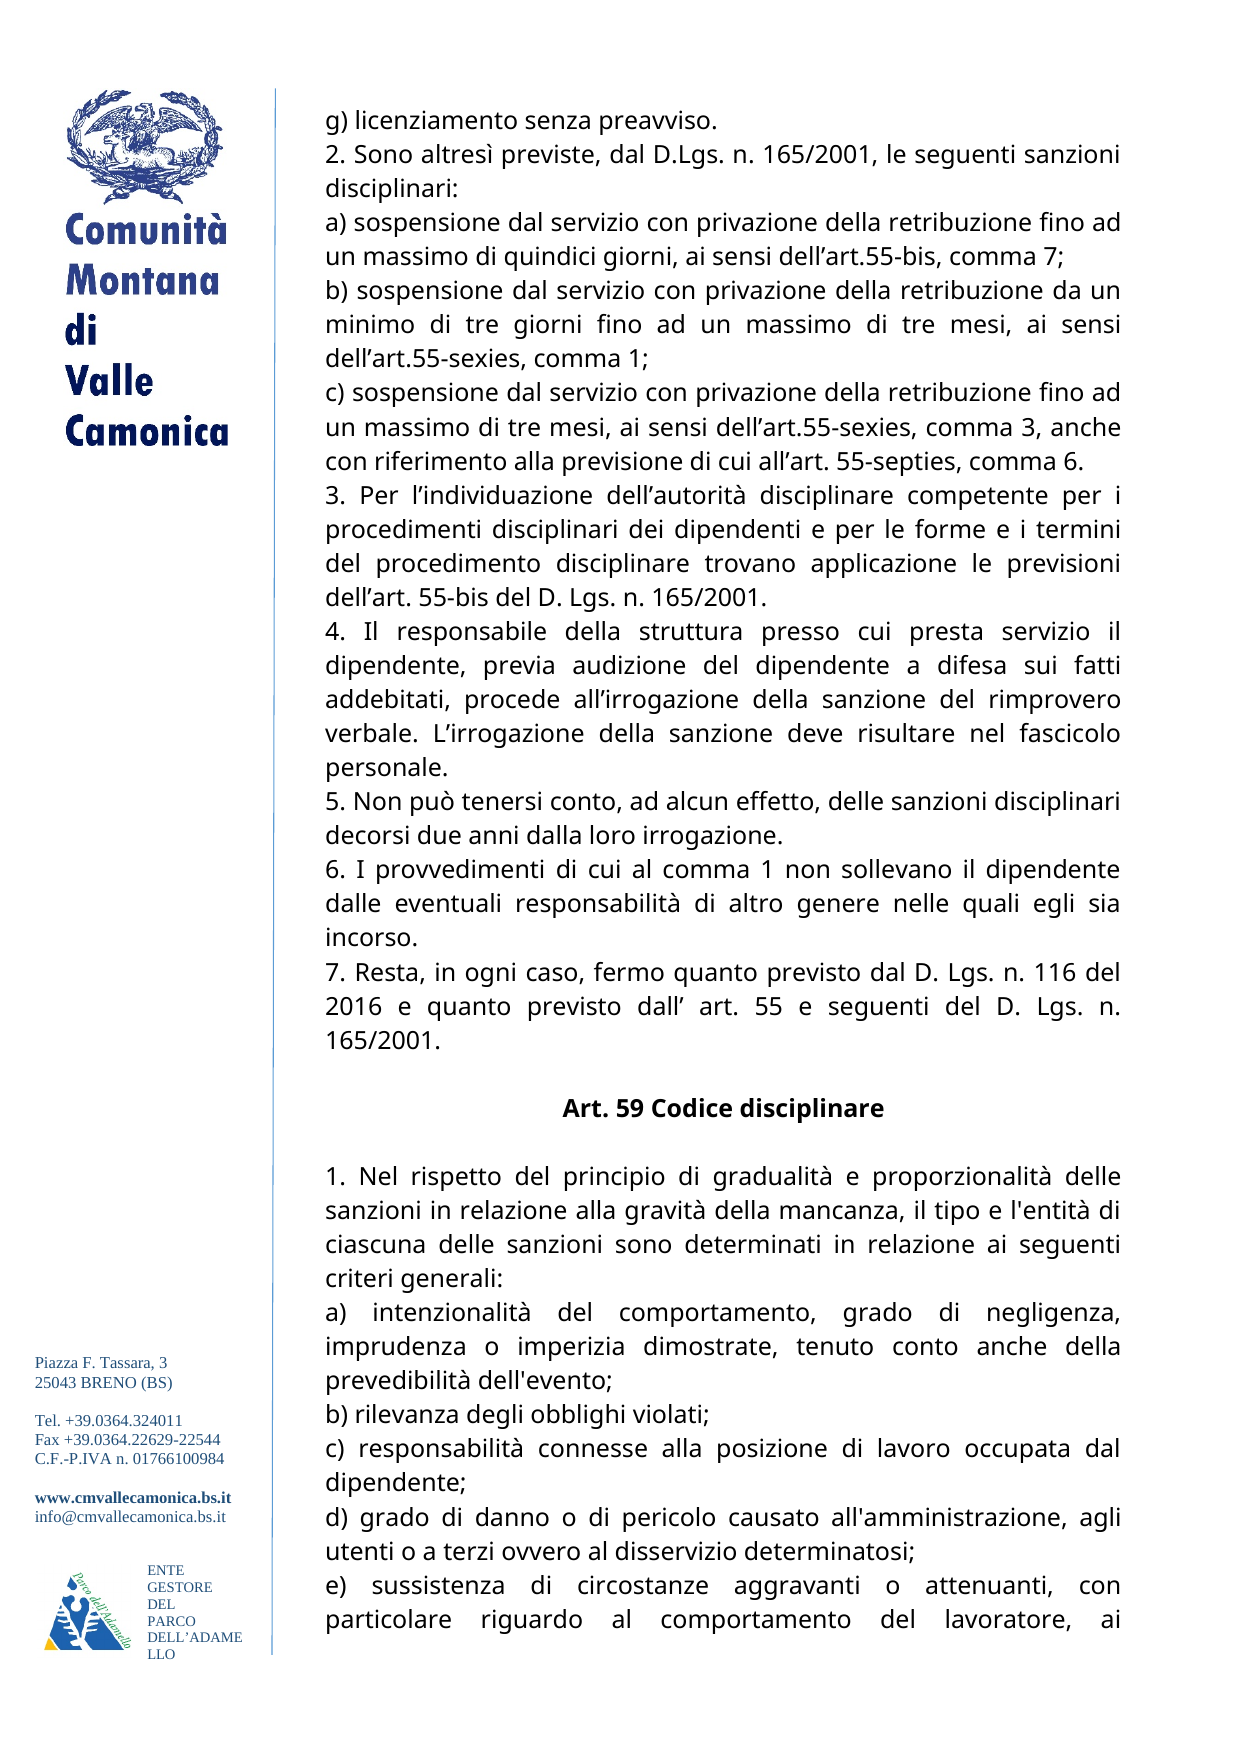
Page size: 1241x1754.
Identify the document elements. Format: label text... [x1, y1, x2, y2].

picture [63, 88, 228, 446]
text 2. Sono altresì previste, dal D.Lgs. n. 165/2001, le seguenti sanzioni disciplinari: [325, 137, 1122, 205]
text a) intenzionalità del comportamento, grado di negligenza, imprudenza o imperizia dimostrate, tenuto conto anche della prevedibilità dell'evento; [325, 1295, 1122, 1397]
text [325, 1567, 1122, 1635]
text c) responsabilità connesse alla posizione di lavoro occupata dal dipendente; [325, 1431, 1122, 1499]
text 6. I provvedimenti di cui al comma 1 non sollevano il dipendente dalle eventuali responsabilità di altro genere nelle quali egli sia incorso. [325, 852, 1122, 954]
text b) sospensione dal servizio con privazione della retribuzione da un minimo di tre giorni fino ad un massimo di tre mesi, ai sensi dell’art.55-sexies, comma 1; [325, 273, 1122, 375]
text g) licenziamento senza preavviso. [325, 103, 1122, 137]
text d) grado di danno o di pericolo causato all'amministrazione, agli utenti o a terzi ovvero al disservizio determinatosi; [325, 1499, 1122, 1567]
text 5. Non può tenersi conto, ad alcun effetto, delle sanzioni disciplinari decorsi due anni dalla loro irrogazione. [325, 784, 1122, 852]
picture [36, 1564, 131, 1658]
text a) sospensione dal servizio con privazione della retribuzione fino ad un massimo di quindici giorni, ai sensi dell’art.55-bis, comma 7; [325, 205, 1122, 273]
text 4. Il responsabile della struttura presso cui presta servizio il dipendente, previa audizione del dipendente a difesa sui fatti addebitati, procede all’irrogazione della sanzione del rimprovero verbale. L’irrogazione della sanzione deve risultare nel fascicolo personale. [325, 613, 1122, 784]
text 3. Per l’individuazione dell’autorità disciplinare competente per i procedimenti disciplinari dei dipendenti e per le forme e i termini del procedimento disciplinare trovano applicazione le previsioni dell’art. 55-bis del D. Lgs. n. 165/2001. [325, 477, 1122, 613]
text 7. Resta, in ogni caso, fermo quanto previsto dal D. Lgs. n. 116 del 2016 e quanto previsto dall’ art. 55 e seguenti del D. Lgs. n. 165/2001. [325, 954, 1122, 1056]
text b) rilevanza degli obblighi violati; [325, 1397, 1122, 1431]
text Art. 59 Codice disciplinare [325, 1090, 1122, 1124]
text 1. Nel rispetto del principio di gradualità e proporzionalità delle sanzioni in relazione alla gravità della mancanza, il tipo e l'entità di ciascuna delle sanzioni sono determinati in relazione ai seguenti criteri generali: [325, 1158, 1122, 1295]
text c) sospensione dal servizio con privazione della retribuzione fino ad un massimo di tre mesi, ai sensi dell’art.55-sexies, comma 3, anche con riferimento alla previsione di cui all’art. 55-septies, comma 6. [325, 375, 1122, 477]
